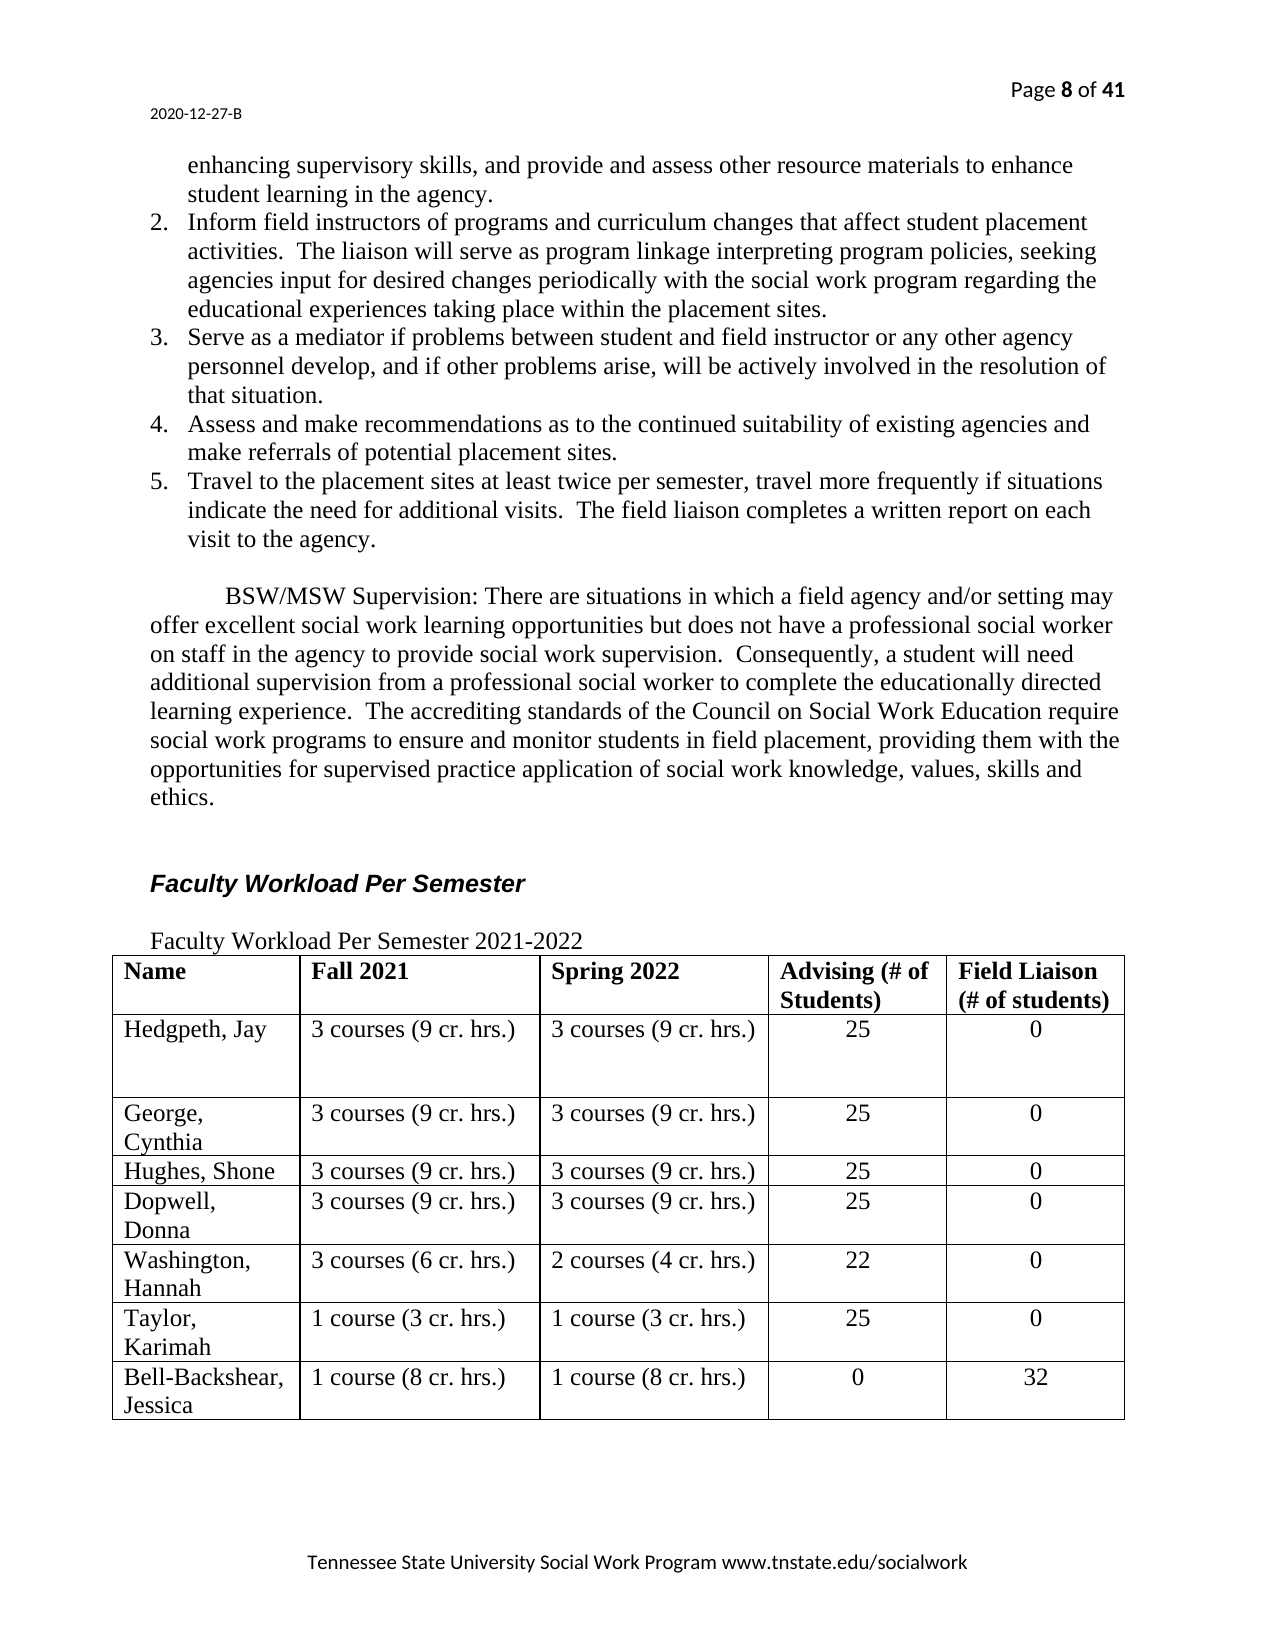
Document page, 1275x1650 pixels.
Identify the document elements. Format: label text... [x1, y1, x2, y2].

table_cell Hedgpeth, Jay [113, 1015, 299, 1097]
table_cell 25 [769, 1015, 946, 1097]
text Faculty Workload Per Semester 2021-2022 [150, 926, 1125, 955]
table_cell 1 course (3 cr. hrs.) [301, 1303, 539, 1361]
table_cell 0 [947, 1098, 1124, 1155]
table_cell Taylor, Karimah [113, 1303, 299, 1361]
table_cell 1 course (3 cr. hrs.) [541, 1303, 768, 1361]
table_cell 3 courses (9 cr. hrs.) [301, 1156, 539, 1185]
table_cell 3 courses (9 cr. hrs.) [301, 1098, 539, 1155]
table_cell 0 [947, 1303, 1124, 1361]
list Inform field instructors of programs and curriculum changes that affect student placement activities. The liaison will serve as program linkage interpreting program policies, seeking agencies input for desired changes periodically with the social work program regarding the educational experiences taking place within the placement sites. [150, 207, 1125, 322]
table_cell 1 course (8 cr. hrs.) [541, 1362, 768, 1419]
table_cell 3 courses (9 cr. hrs.) [301, 1186, 539, 1244]
table_cell 3 courses (9 cr. hrs.) [541, 1186, 768, 1244]
subtitle Faculty Workload Per Semester [150, 869, 1125, 897]
table_cell 25 [769, 1098, 946, 1155]
table_cell 3 courses (9 cr. hrs.) [541, 1098, 768, 1155]
table_cell 25 [769, 1303, 946, 1361]
table_cell 2 courses (4 cr. hrs.) [541, 1245, 768, 1302]
table_cell 3 courses (9 cr. hrs.) [541, 1015, 768, 1097]
table_cell Dopwell, Donna [113, 1186, 299, 1244]
table_cell 0 [769, 1362, 946, 1419]
table_cell Bell-Backshear, Jessica [113, 1362, 299, 1419]
table_header Advising (# of Students) [769, 956, 946, 1013]
table_cell 25 [769, 1186, 946, 1244]
table_cell 3 courses (9 cr. hrs.) [541, 1156, 768, 1185]
table_cell 32 [947, 1362, 1124, 1419]
table_cell 0 [947, 1186, 1124, 1244]
table_header Fall 2021 [301, 956, 539, 1013]
table_cell 3 courses (9 cr. hrs.) [301, 1015, 539, 1097]
table_cell Washington, Hannah [113, 1245, 299, 1302]
table_cell 1 course (8 cr. hrs.) [301, 1362, 539, 1419]
table_cell George, Cynthia [113, 1098, 299, 1155]
list Serve as a mediator if problems between student and field instructor or any other agency personnel develop, and if other problems arise, will be actively involved in the resolution of that situation. [150, 322, 1125, 409]
list Travel to the placement sites at least twice per semester, travel more frequently if situations indicate the need for additional visits. The field liaison completes a written report on each visit to the agency. [150, 466, 1125, 552]
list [150, 150, 1125, 207]
table_cell 0 [947, 1156, 1124, 1185]
table_cell 3 courses (6 cr. hrs.) [301, 1245, 539, 1302]
table_cell 0 [947, 1015, 1124, 1097]
table_cell 22 [769, 1245, 946, 1302]
list Assess and make recommendations as to the continued suitability of existing agencies and make referrals of potential placement sites. [150, 409, 1125, 466]
text BSW/MSW Supervision: There are situations in which a field agency and/or setting may offer excellent social work learning opportunities but does not have a professional social worker on staff in the agency to provide social work supervision. Consequently, a student will need additional supervision from a professional social worker to complete the educationally directed learning experience. The accrediting standards of the Council on Social Work Education require social work programs to ensure and monitor students in field placement, providing them with the opportunities for supervised practice application of social work knowledge, values, skills and ethics. [150, 581, 1125, 811]
table_header Field Liaison (# of students) [947, 956, 1124, 1013]
table_cell Hughes, Shone [113, 1156, 299, 1185]
table_header Spring 2022 [541, 956, 768, 1013]
table_cell 0 [947, 1245, 1124, 1302]
table_cell 25 [769, 1156, 946, 1185]
table_header Name [113, 956, 299, 1013]
